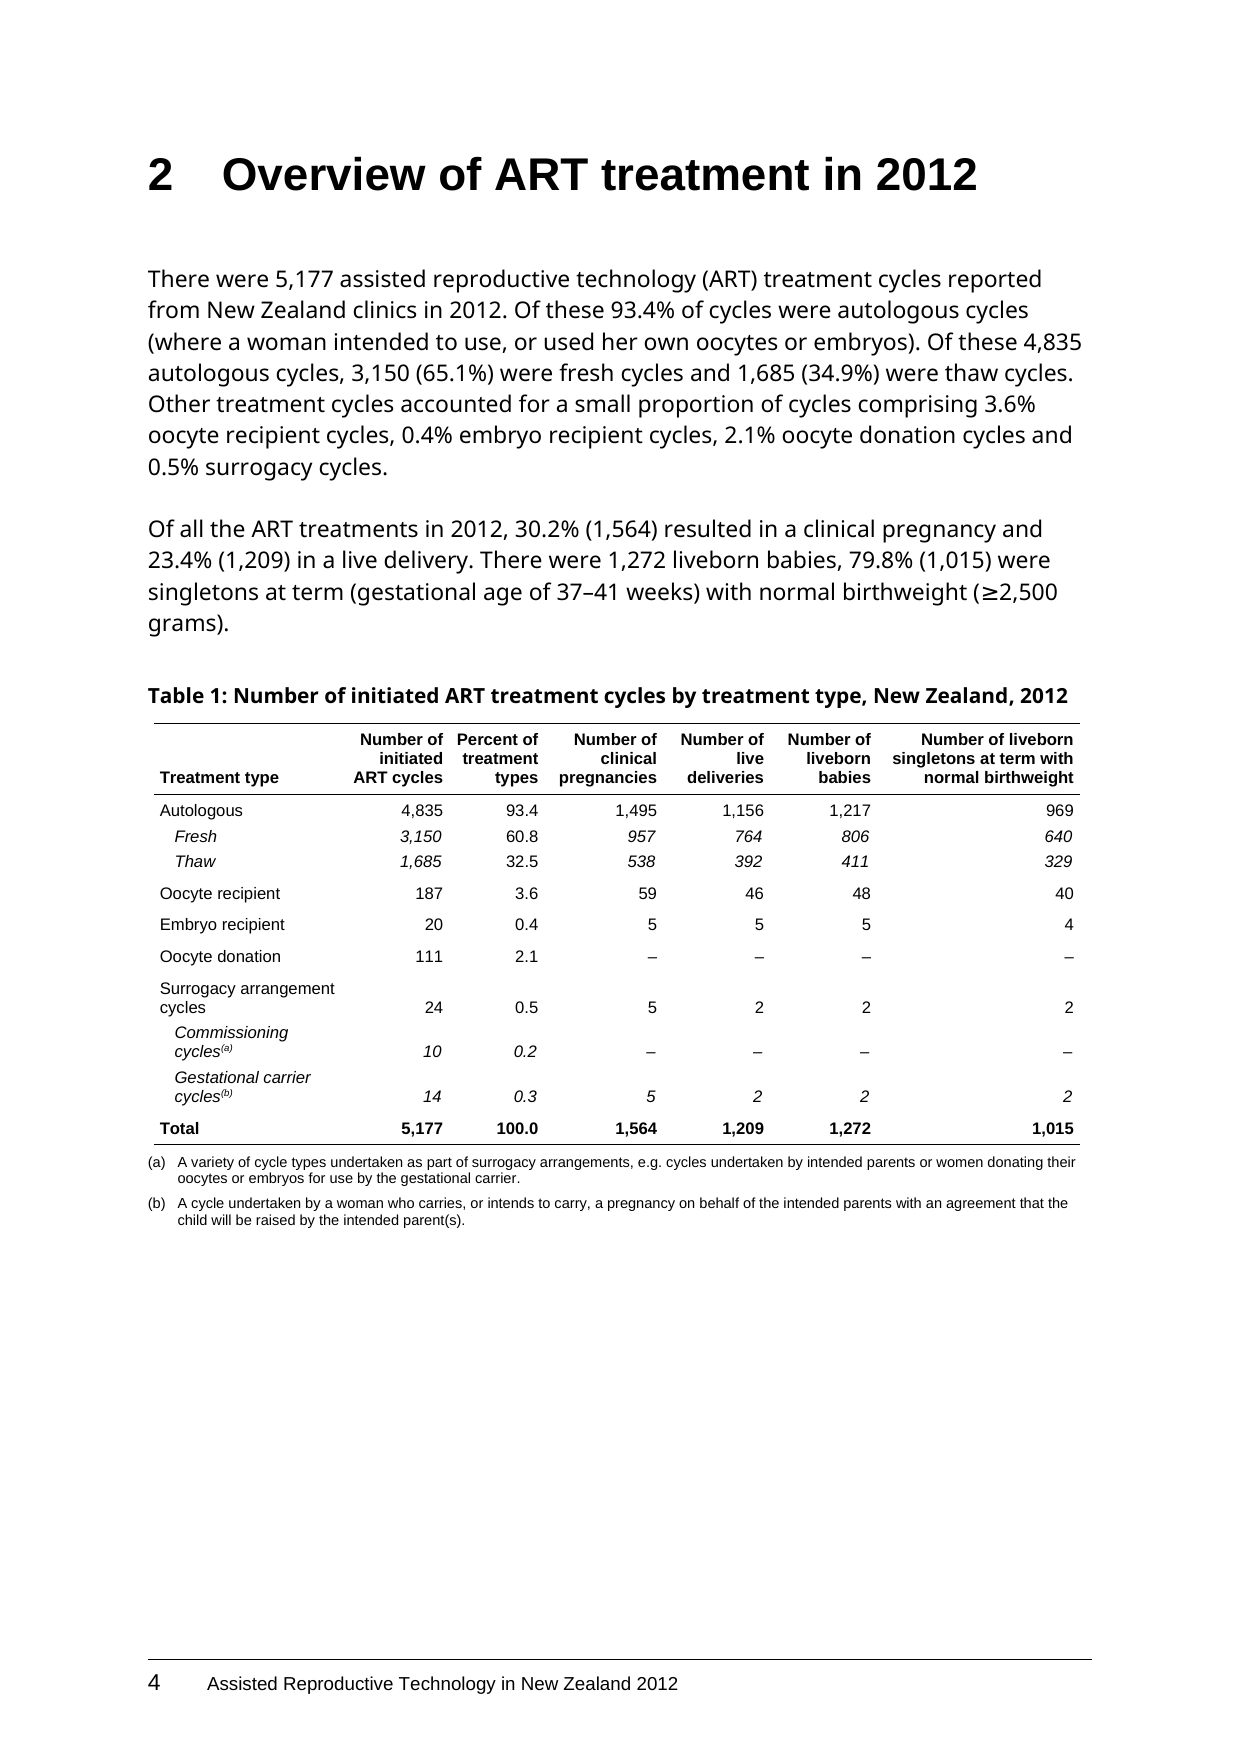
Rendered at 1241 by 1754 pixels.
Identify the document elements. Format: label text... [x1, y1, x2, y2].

table_cell 2 [663, 972, 769, 1023]
text Of all the ART treatments in 2012, 30.2% (1,564) resulted in a clinical pregnancy and 23.4% (1,209) in a live delivery. There were 1,272 liveborn babies, 79.8% (1,015) were singletons at term (gestational age of 37–41 weeks) with normal birthweight (≥2,500 grams). [148, 513, 1092, 638]
subtitle 2 Overview of ART treatment in 2012 [148, 148, 1092, 200]
table_header Number of clinical pregnancies [544, 724, 663, 794]
table_cell 0.4 [449, 909, 544, 941]
table_cell 20 [342, 909, 449, 941]
table_cell 2 [770, 972, 877, 1023]
table_cell 1,272 [770, 1112, 877, 1144]
table_cell 1,156 [663, 795, 769, 826]
table_cell 2.1 [449, 941, 544, 972]
table_cell – [544, 1023, 663, 1068]
table_cell 1,217 [770, 795, 877, 826]
table_cell 640 [877, 826, 1079, 852]
table_cell Commissioning cycles(a) [154, 1023, 342, 1068]
table_cell 46 [663, 877, 769, 909]
table_cell – [544, 941, 663, 972]
table_cell – [663, 941, 769, 972]
table_cell 0.2 [449, 1023, 544, 1068]
table_cell – [770, 941, 877, 972]
table_cell 3.6 [449, 877, 544, 909]
table_cell 1,015 [877, 1112, 1079, 1144]
table_cell 806 [770, 826, 877, 852]
table_cell 4 [877, 909, 1079, 941]
table_cell Fresh [154, 826, 342, 852]
table_cell 764 [663, 826, 769, 852]
table_cell 3,150 [342, 826, 449, 852]
table_cell – [663, 1023, 769, 1068]
table_cell 538 [544, 852, 663, 877]
table_cell Thaw [154, 852, 342, 877]
table_cell Oocyte donation [154, 941, 342, 972]
table_header Treatment type [154, 724, 342, 794]
table_cell Autologous [154, 795, 342, 826]
table_cell 0.3 [449, 1068, 544, 1112]
table_cell – [877, 1023, 1079, 1068]
table_header Number of liveborn singletons at term with normal birthweight [877, 724, 1079, 794]
table_cell 411 [770, 852, 877, 877]
table_cell 32.5 [449, 852, 544, 877]
table_cell 60.8 [449, 826, 544, 852]
table_cell Gestational carrier cycles(b) [154, 1068, 342, 1112]
table_cell 2 [877, 972, 1079, 1023]
table_cell 0.5 [449, 972, 544, 1023]
table_cell 2 [770, 1068, 877, 1112]
table_cell 1,209 [663, 1112, 769, 1144]
table_cell 5 [544, 972, 663, 1023]
table_cell 5 [544, 1068, 663, 1112]
table_cell Oocyte recipient [154, 877, 342, 909]
table_cell 10 [342, 1023, 449, 1068]
table_cell 957 [544, 826, 663, 852]
table_cell 4,835 [342, 795, 449, 826]
table_cell 1,564 [544, 1112, 663, 1144]
table_cell 392 [663, 852, 769, 877]
text There were 5,177 assisted reproductive technology (ART) treatment cycles reported from New Zealand clinics in 2012. Of these 93.4% of cycles were autologous cycles (where a woman intended to use, or used her own oocytes or embryos). Of these 4,835 autologous cycles, 3,150 (65.1%) were fresh cycles and 1,685 (34.9%) were thaw cycles. Other treatment cycles accounted for a small proportion of cycles comprising 3.6% oocyte recipient cycles, 0.4% embryo recipient cycles, 2.1% oocyte donation cycles and 0.5% surrogacy cycles. [148, 263, 1092, 482]
table_cell 2 [663, 1068, 769, 1112]
table_cell 59 [544, 877, 663, 909]
table_cell 329 [877, 852, 1079, 877]
table_cell Embryo recipient [154, 909, 342, 941]
table_header Number of live deliveries [663, 724, 769, 794]
table_cell 40 [877, 877, 1079, 909]
table_cell 93.4 [449, 795, 544, 826]
text (b) A cycle undertaken by a woman who carries, or intends to carry, a pregnancy on behalf of the intended parents with an agreement that the child will be raised by the intended parent(s). [148, 1195, 1092, 1229]
table_cell – [770, 1023, 877, 1068]
table_cell 1,495 [544, 795, 663, 826]
table_cell Total [154, 1112, 342, 1144]
table_cell 5 [770, 909, 877, 941]
table_cell 5,177 [342, 1112, 449, 1144]
table_cell 24 [342, 972, 449, 1023]
text Table 1: Number of initiated ART treatment cycles by treatment type, New Zealand, 2012 [148, 682, 1092, 710]
table_header Number of liveborn babies [770, 724, 877, 794]
table_cell 111 [342, 941, 449, 972]
table_cell 48 [770, 877, 877, 909]
table_cell 187 [342, 877, 449, 909]
table_cell 5 [663, 909, 769, 941]
table_cell Surrogacy arrangement cycles [154, 972, 342, 1023]
table_cell 100.0 [449, 1112, 544, 1144]
table_header Number of initiated ART cycles [342, 724, 449, 794]
table_cell 5 [544, 909, 663, 941]
table_cell 14 [342, 1068, 449, 1112]
table_header Percent of treatment types [449, 724, 544, 794]
table_cell 2 [877, 1068, 1079, 1112]
table_cell – [877, 941, 1079, 972]
table_cell 969 [877, 795, 1079, 826]
text (a) A variety of cycle types undertaken as part of surrogacy arrangements, e.g. cycles undertaken by intended parents or women donating their oocytes or embryos for use by the gestational carrier. [148, 1153, 1092, 1187]
table_cell 1,685 [342, 852, 449, 877]
